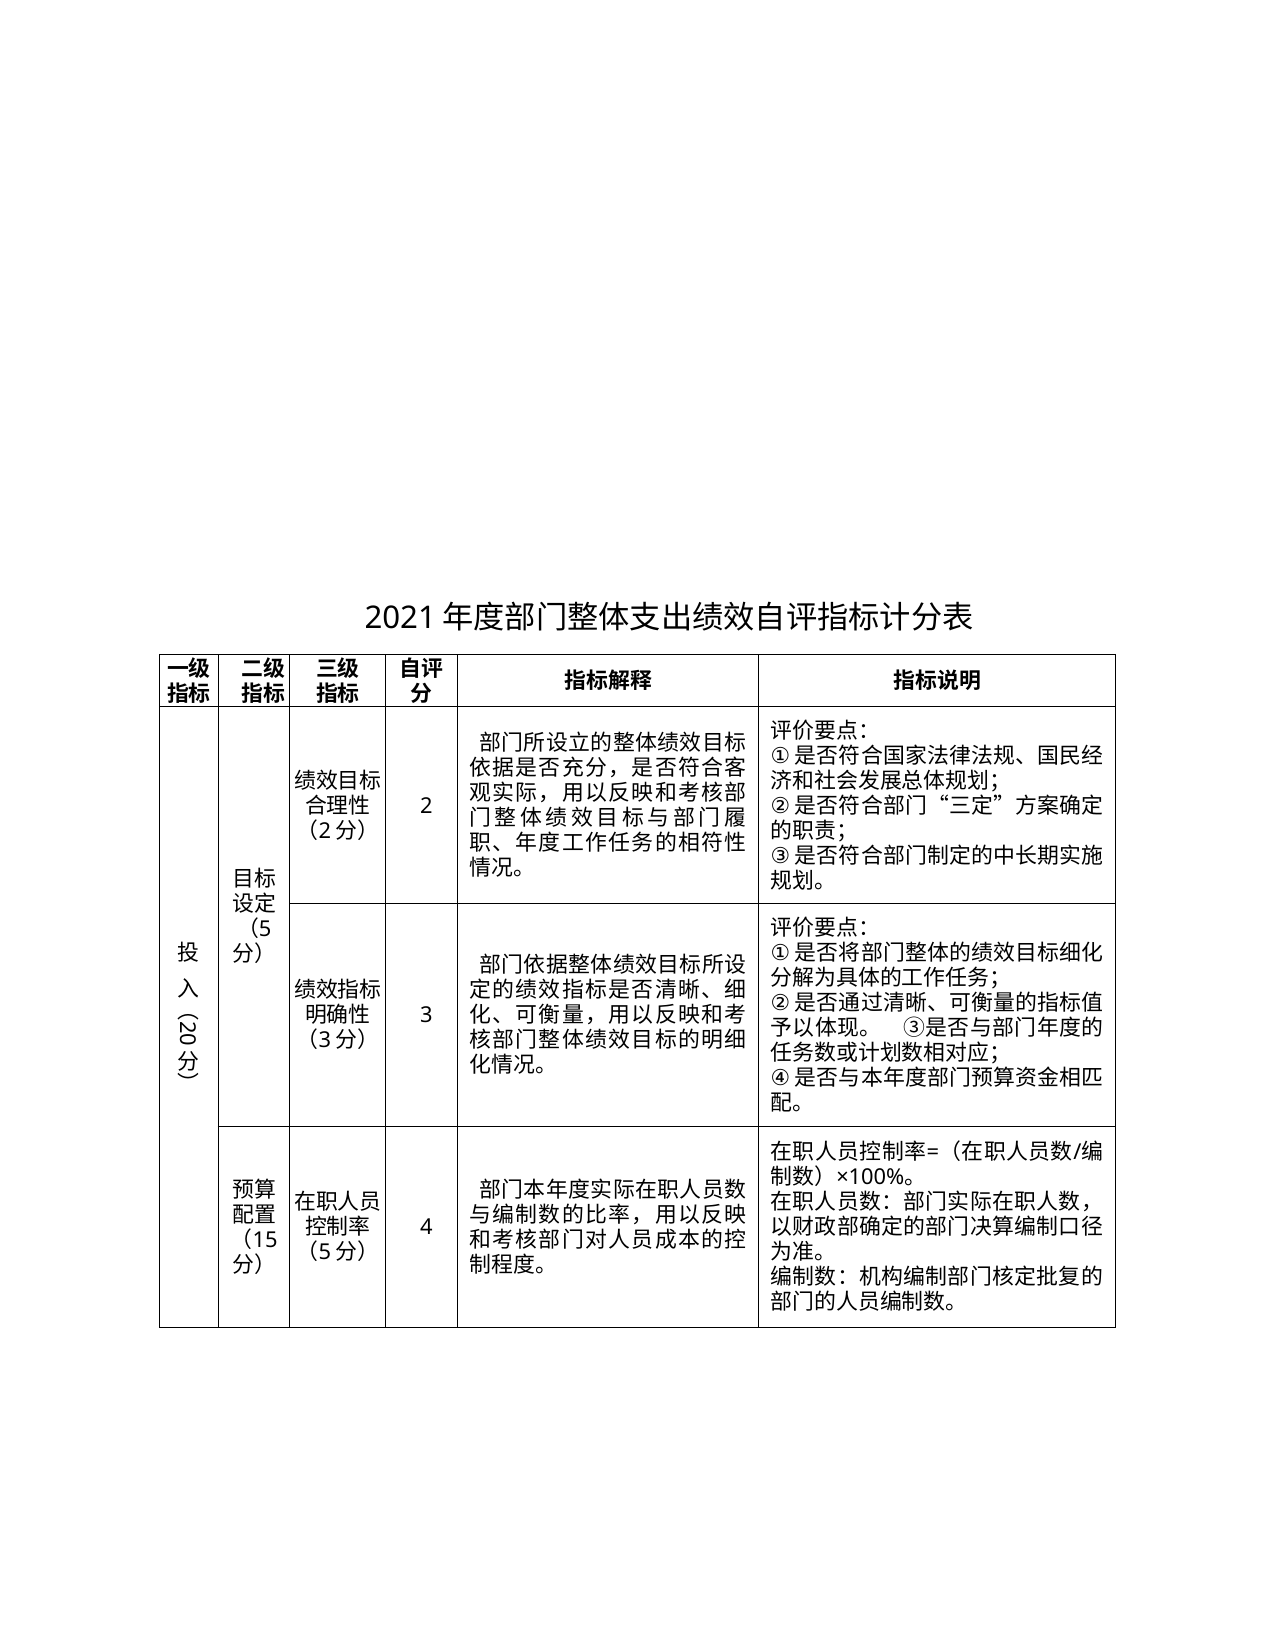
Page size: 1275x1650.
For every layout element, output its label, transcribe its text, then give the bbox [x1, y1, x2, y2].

table_cell 预算 配置（15分） [219, 1127, 289, 1327]
table_cell 部门依据整体绩效目标所设定的绩效指标是否清晰、细化、可衡量，用以反映和考核部门整体绩效目标的明细化情况。 [458, 904, 758, 1126]
table_header 一级 指标 [160, 655, 218, 706]
table_cell 绩效指标 明确性（3分） [290, 904, 385, 1126]
table_header 三级 指标 [290, 655, 385, 706]
table_cell 2 [386, 707, 457, 903]
table_header 二级 指标 [219, 655, 289, 706]
table_header 自评分 [386, 655, 457, 706]
table_cell 部门本年度实际在职人员数与编制数的比率，用以反映和考核部门对人员成本的控制程度。 [458, 1127, 758, 1327]
table_cell 3 [386, 904, 457, 1126]
table_cell 在职人员 控制率（5分） [290, 1127, 385, 1327]
table_cell 在职人员控制率=（在职人员数/编制数）×100%。 在职人员数：部门实际在职人数，以财政部确定的部门决算编制口径为准。 编制数：机构编制部门核定批复的部门的人员编制数。 [759, 1127, 1115, 1327]
table_header 指标说明 [759, 655, 1115, 706]
table_cell 评价要点： ①是否符合国家法律法规、国民经济和社会发展总体规划； ②是否符合部门“三定”方案确定的职责； ③是否符合部门制定的中长期实施规划。 [759, 707, 1115, 903]
text 2021年度部门整体支出绩效自评指标计分表 [159, 579, 1116, 641]
table_cell 4 [386, 1127, 457, 1327]
table_cell 评价要点： ①是否将部门整体的绩效目标细化分解为具体的工作任务； ②是否通过清晰、可衡量的指标值予以体现。 ③是否与部门年度的任务数或计划数相对应； ④是否与本年度部门预算资金相匹配。 [759, 904, 1115, 1126]
table_cell 投 入（20分） [160, 707, 218, 1327]
table_cell 部门所设立的整体绩效目标依据是否充分，是否符合客观实际，用以反映和考核部门整体绩效目标与部门履职、年度工作任务的相符性情况。 [458, 707, 758, 903]
table_cell 绩效目标 合理性（2分） [290, 707, 385, 903]
table_header 指标解释 [458, 655, 758, 706]
table_cell 目标 设定（5分） [219, 707, 289, 1126]
